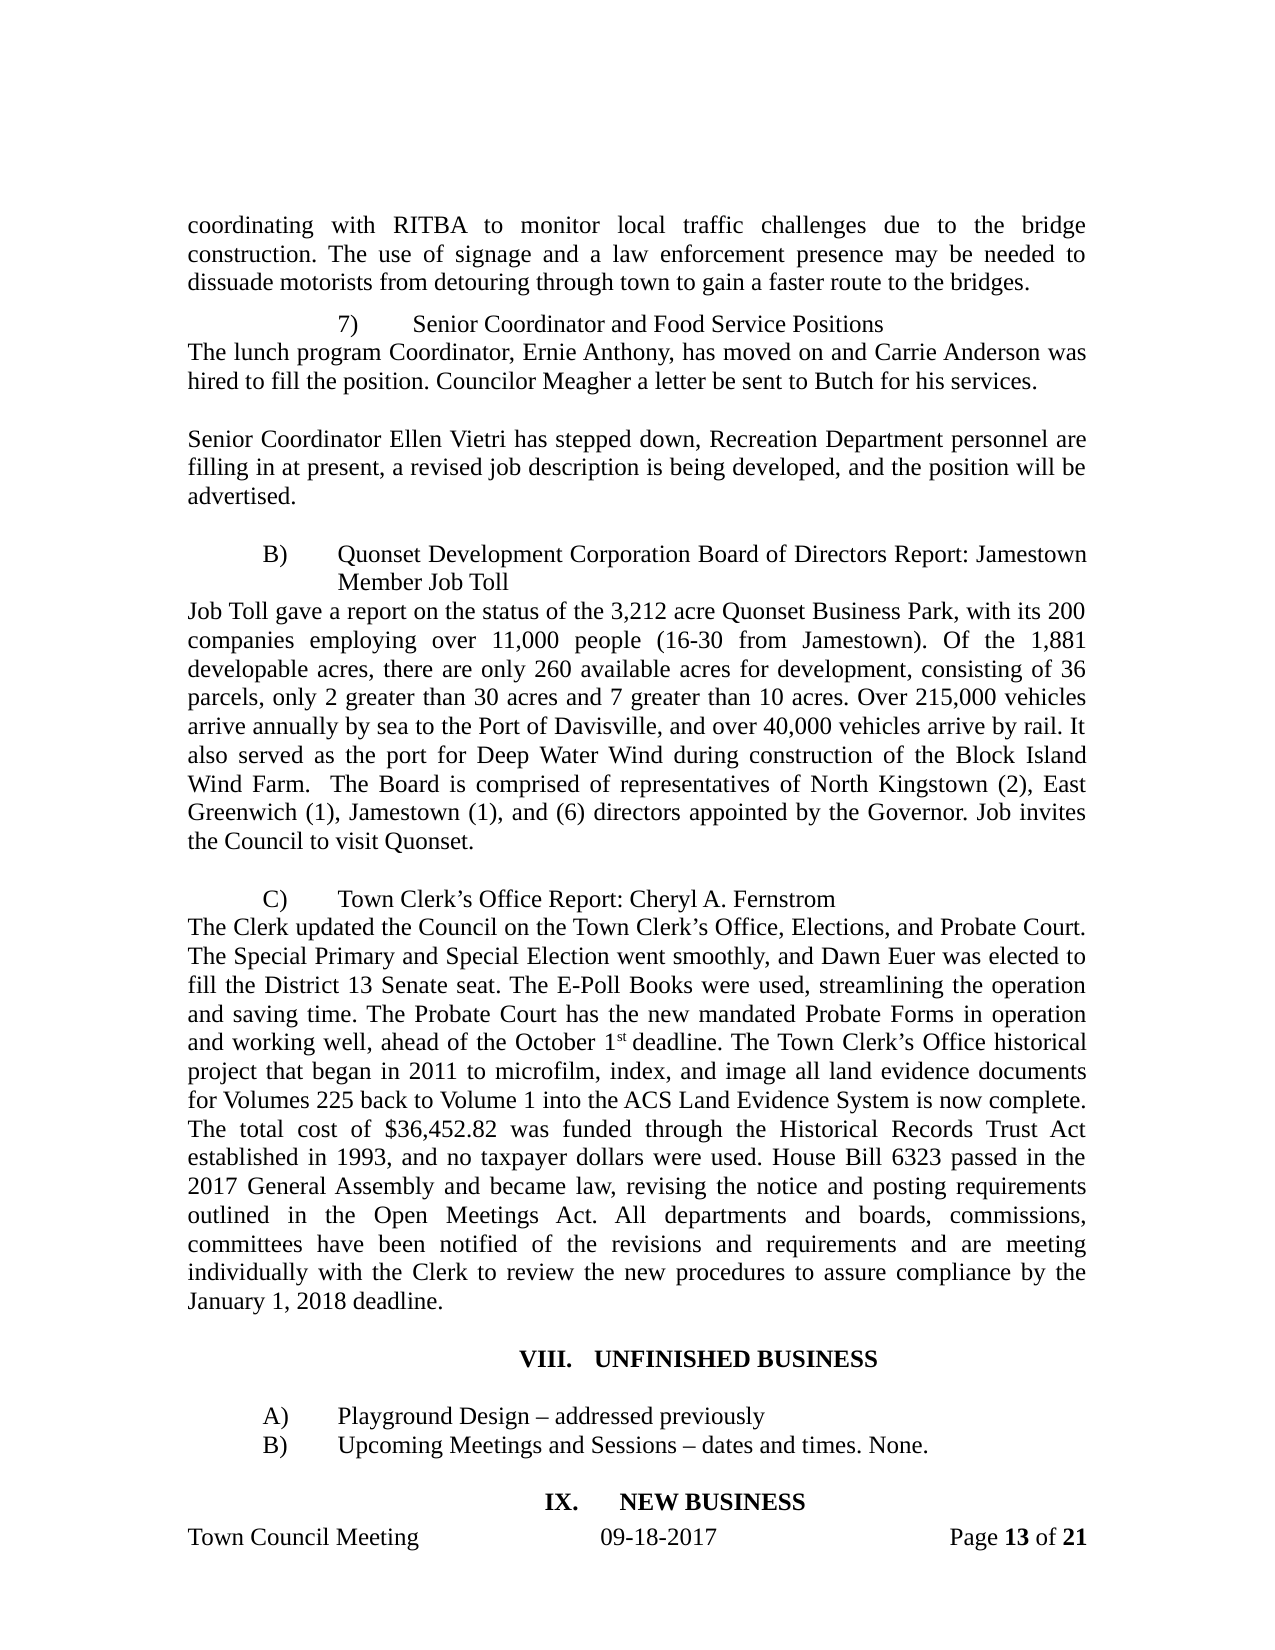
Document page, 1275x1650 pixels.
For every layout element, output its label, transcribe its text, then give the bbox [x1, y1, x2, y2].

subtitle NEW BUSINESS [262, 1487, 1087, 1516]
subtitle Town Clerk’s Office Report: Cheryl A. Fernstrom [262, 884, 1087, 912]
subtitle Job Toll gave a report on the status of the 3,212 acre Quonset Business Park, with its 200 companies employing over 11,000 people (16-30 from Jamestown). Of the 1,881 developable acres, there are only 260 available acres for development, consisting of 36 parcels, only 2 greater than 30 acres and 7 greater than 10 acres. Over 215,000 vehicles arrive annually by sea to the Port of Davisville, and over 40,000 vehicles arrive by rail. It also served as the port for Deep Water Wind during construction of the Block Island Wind Farm. The Board is comprised of representatives of North Kingstown (2), East Greenwich (1), Jamestown (1), and (6) directors appointed by the Governor. Job invites the Council to visit Quonset. [187, 596, 1087, 855]
text Senior Coordinator Ellen Vietri has stepped down, Recreation Department personnel are filling in at present, a revised job description is being developed, and the position will be advertised. [187, 424, 1087, 510]
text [187, 210, 1087, 296]
subtitle Upcoming Meetings and Sessions – dates and times. None. [262, 1430, 1087, 1459]
text The lunch program Coordinator, Ernie Anthony, has moved on and Carrie Anderson was hired to fill the position. Councilor Meagher a letter be sent to Butch for his services. [187, 337, 1087, 395]
subtitle Playground Design – addressed previously [262, 1401, 1087, 1430]
subtitle Quonset Development Corporation Board of Directors Report: Jamestown Member Job Toll [262, 539, 1087, 596]
subtitle Senior Coordinator and Food Service Positions [337, 309, 1087, 337]
text The Clerk updated the Council on the Town Clerk’s Office, Elections, and Probate Court. The Special Primary and Special Election went smoothly, and Dawn Euer was elected to fill the District 13 Senate seat. The E-Poll Books were used, streamlining the operation and saving time. The Probate Court has the new mandated Probate Forms in operation and working well, ahead of the October 1st deadline. The Town Clerk’s Office historical project that began in 2011 to microfilm, index, and image all land evidence documents for Volumes 225 back to Volume 1 into the ACS Land Evidence System is now complete. The total cost of $36,452.82 was funded through the Historical Records Trust Act established in 1993, and no taxpayer dollars were used. House Bill 6323 passed in the 2017 General Assembly and became law, revising the notice and posting requirements outlined in the Open Meetings Act. All departments and boards, commissions, committees have been notified of the revisions and requirements and are meeting individually with the Clerk to review the new procedures to assure compliance by the January 1, 2018 deadline. [187, 912, 1087, 1315]
subtitle UNFINISHED BUSINESS [309, 1344, 1087, 1372]
